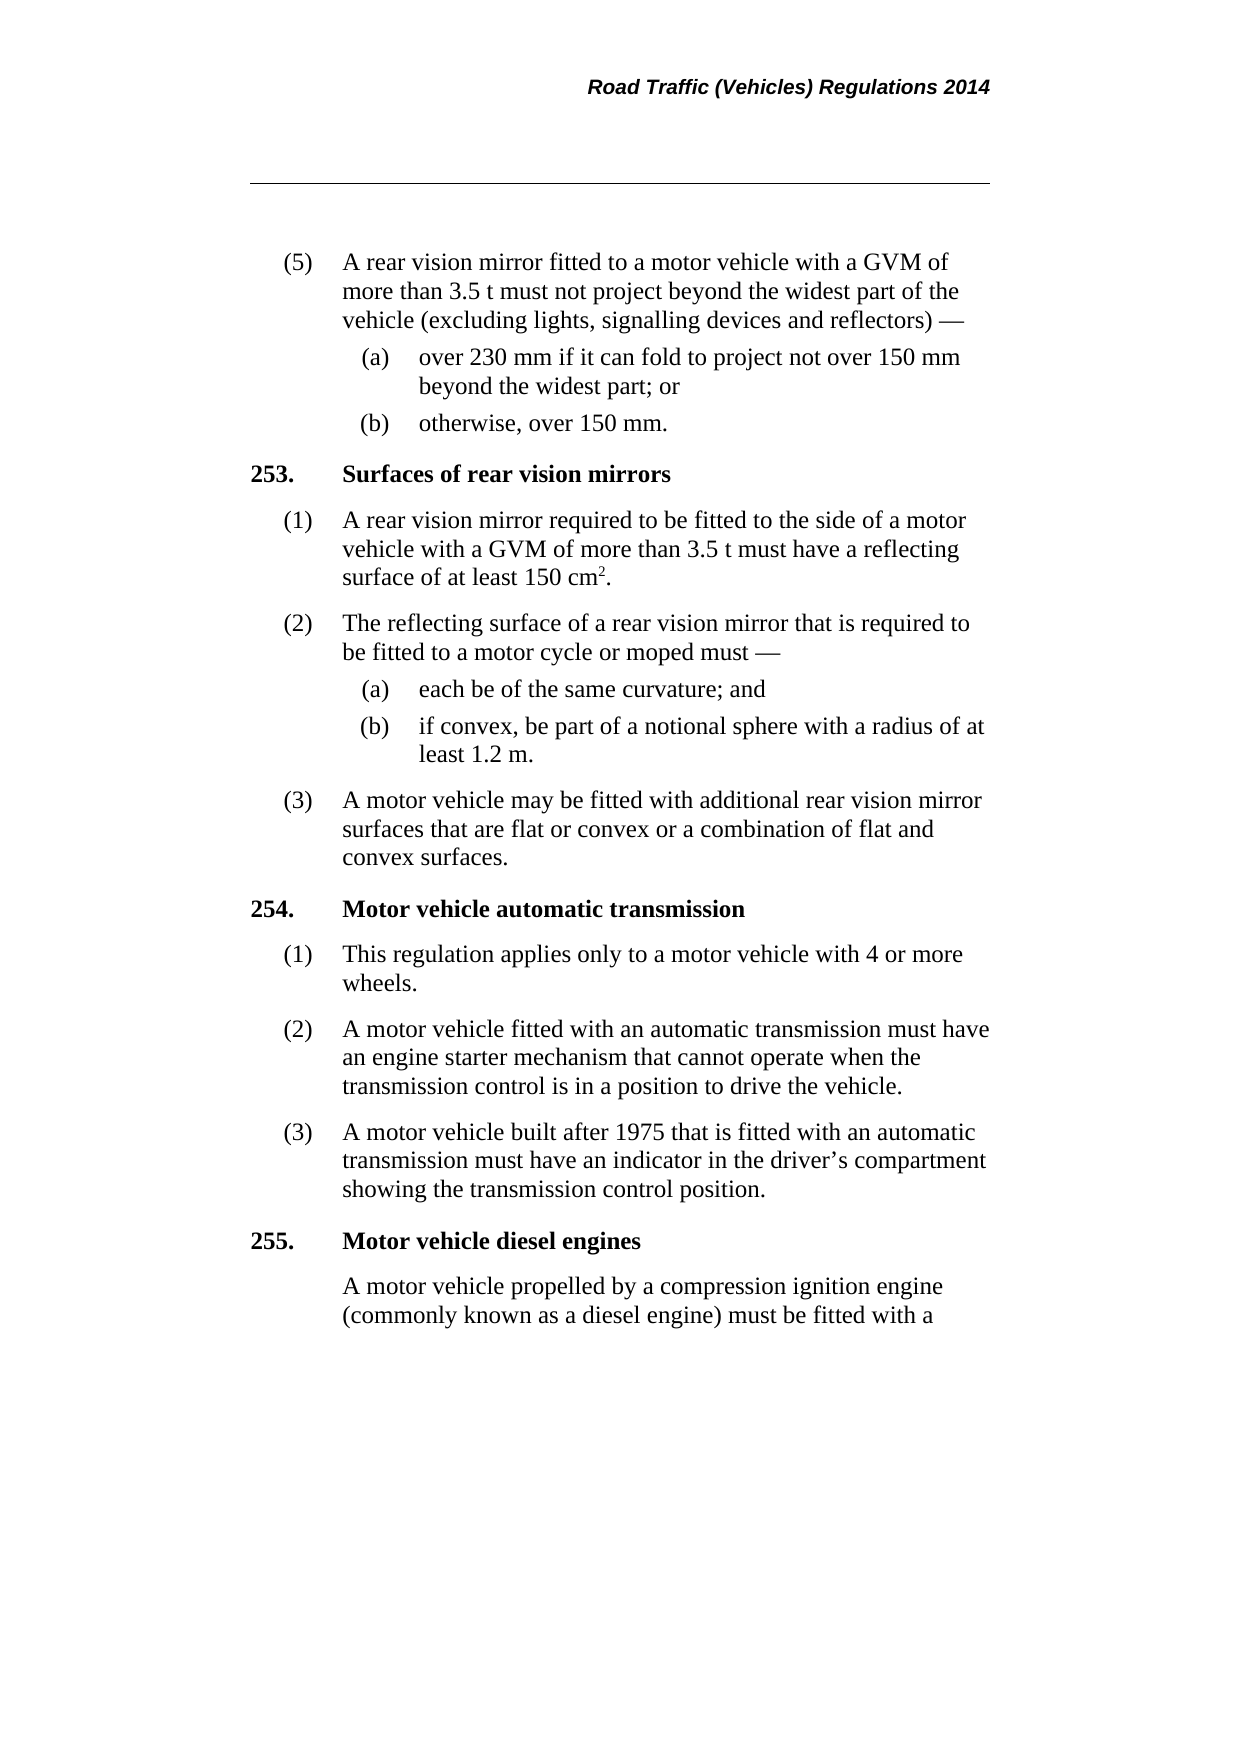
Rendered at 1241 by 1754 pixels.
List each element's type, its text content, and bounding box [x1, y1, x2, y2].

text (a) each be of the same curvature; and [250, 674, 990, 702]
subtitle 253. Surfaces of rear vision mirrors [250, 459, 990, 488]
text (1) A rear vision mirror required to be fitted to the side of a motor vehicle with a GVM of more than 3.5 t must have a reflecting surface of at least 150 cm2. [250, 505, 990, 591]
text (b) otherwise, over 150 mm. [250, 408, 990, 437]
text (3) A motor vehicle built after 1975 that is fitted with an automatic transmission must have an indicator in the driver’s compartment showing the transmission control position. [250, 1117, 990, 1203]
text (b) if convex, be part of a notional sphere with a radius of at least 1.2 m. [250, 711, 990, 768]
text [250, 1271, 990, 1329]
subtitle 255. Motor vehicle diesel engines [250, 1226, 990, 1254]
text (3) A motor vehicle may be fitted with additional rear vision mirror surfaces that are flat or convex or a combination of flat and convex surfaces. [250, 785, 990, 871]
subtitle 254. Motor vehicle automatic transmission [250, 894, 990, 923]
text (5) A rear vision mirror fitted to a motor vehicle with a GVM of more than 3.5 t must not project beyond the widest part of the vehicle (excluding lights, signalling devices and reflectors) — [250, 247, 990, 334]
text (2) A motor vehicle fitted with an automatic transmission must have an engine starter mechanism that cannot operate when the transmission control is in a position to drive the vehicle. [250, 1014, 990, 1100]
text (a) over 230 mm if it can fold to project not over 150 mm beyond the widest part; or [250, 342, 990, 399]
text (1) This regulation applies only to a motor vehicle with 4 or more wheels. [250, 939, 990, 997]
text (2) The reflecting surface of a rear vision mirror that is required to be fitted to a motor cycle or moped must — [250, 608, 990, 665]
